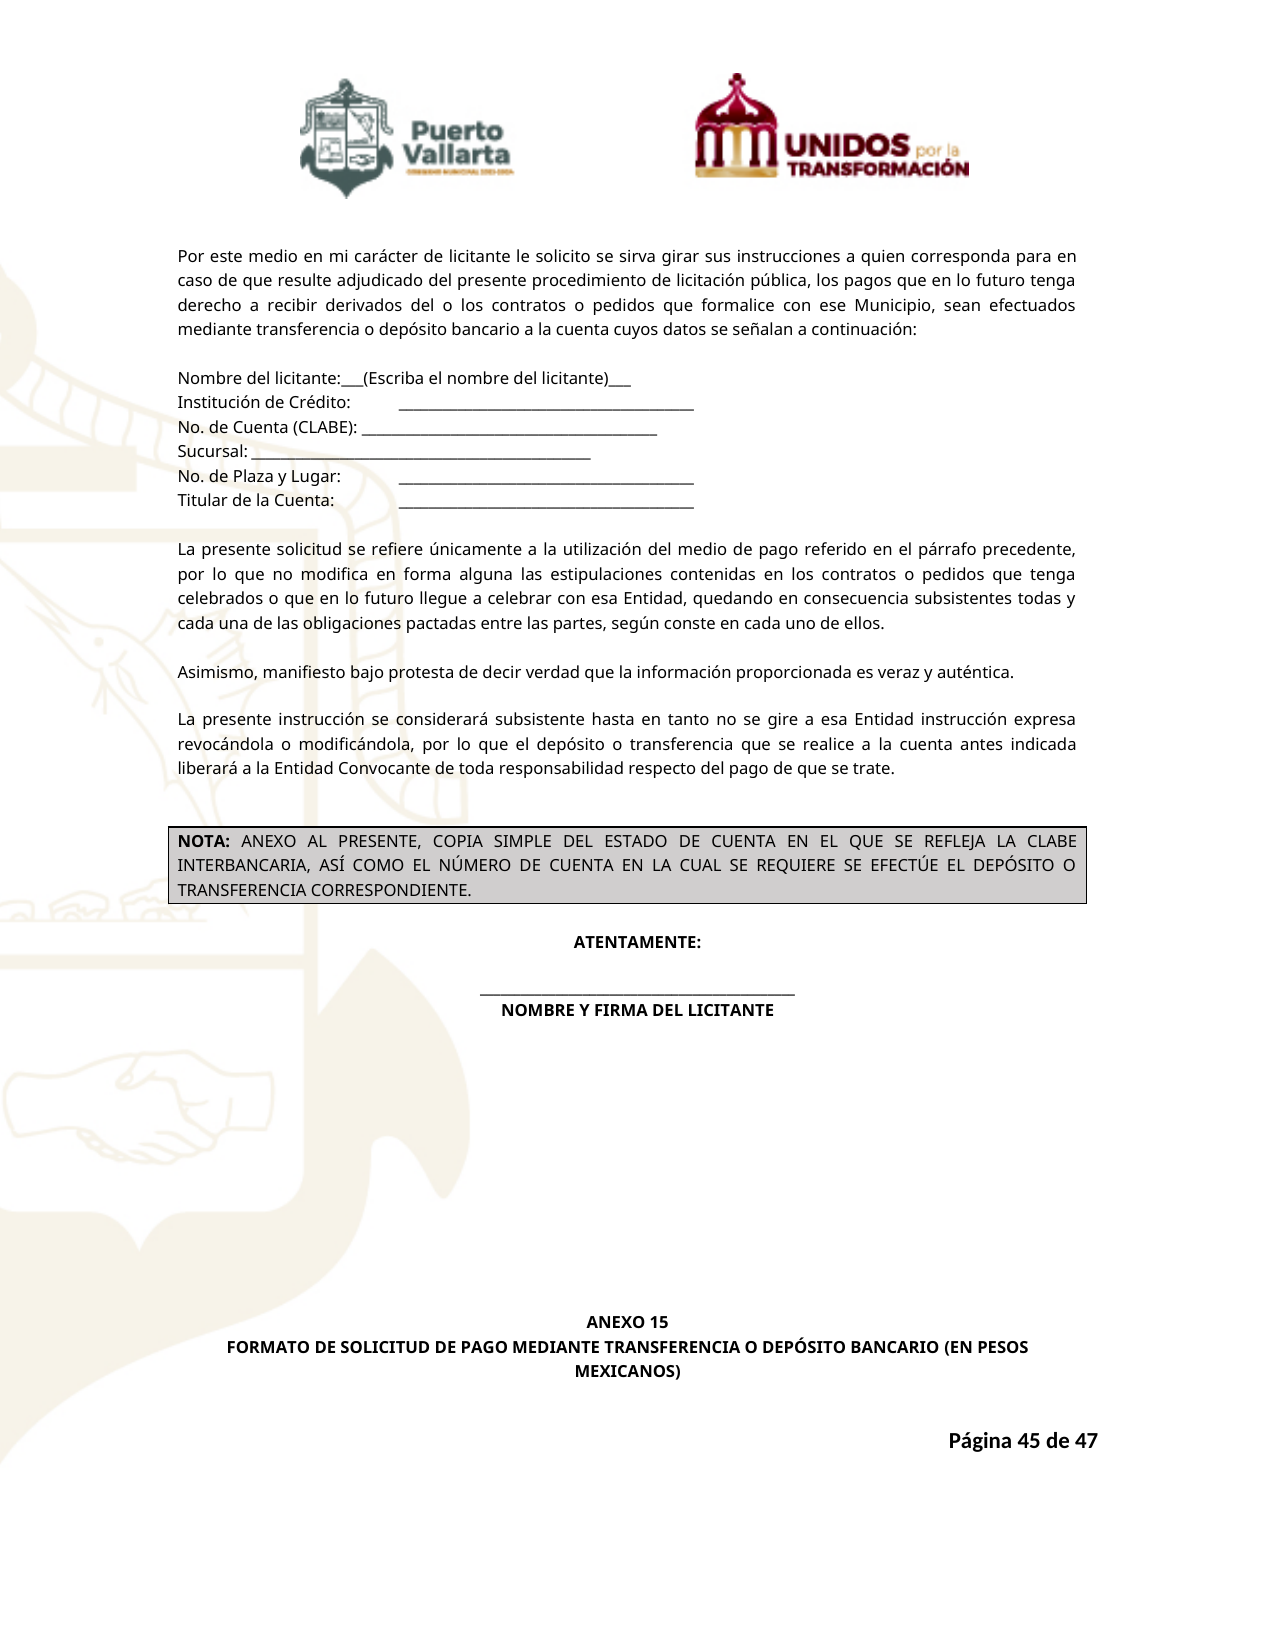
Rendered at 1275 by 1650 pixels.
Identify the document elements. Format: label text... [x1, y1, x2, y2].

text La presente instrucción se considerará subsistente hasta en tanto no se gire a esa Entidad instrucción expresa revocándola o modificándola, por lo que el depósito o transferencia que se realice a la cuenta antes indicada liberará a la Entidad Convocante de toda responsabilidad respecto del pago de que se trate. [177, 708, 1078, 779]
text La presente solicitud se refiere únicamente a la utilización del medio de pago referido en el párrafo precedente, por lo que no modifica en forma alguna las estipulaciones contenidas en los contratos o pedidos que tenga celebrados o que en lo futuro llegue a celebrar con esa Entidad, quedando en consecuencia subsistentes todas y cada una de las obligaciones pactadas entre las partes, según conste en cada uno de ellos. [177, 538, 1078, 634]
text No. de Plaza y Lugar: ________________________________________ [177, 464, 1078, 487]
text ANEXO 15 [177, 1311, 1078, 1334]
text NOMBRE Y FIRMA DEL LICITANTE [177, 999, 1098, 1021]
text ATENTAMENTE: [177, 931, 1098, 953]
text NOTA: ANEXO AL PRESENTE, COPIA SIMPLE DEL ESTADO DE CUENTA EN EL QUE SE REFLEJA LA CLABE INTERBANCARIA, ASÍ COMO EL NÚMERO DE CUENTA EN LA CUAL SE REQUIERE SE EFECTÚE EL DEPÓSITO O TRANSFERENCIA CORRESPONDIENTE. [169, 828, 1086, 903]
text Por este medio en mi carácter de licitante le solicito se sirva girar sus instrucciones a quien corresponda para en caso de que resulte adjudicado del presente procedimiento de licitación pública, los pagos que en lo futuro tenga derecho a recibir derivados del o los contratos o pedidos que formalice con ese Municipio, sean efectuados mediante transferencia o depósito bancario a la cuenta cuyos datos se señalan a continuación: [177, 244, 1078, 340]
text Nombre del licitante:___(Escriba el nombre del licitante)___ [177, 367, 1078, 389]
text Asimismo, manifiesto bajo protesta de decir verdad que la información proporcionada es veraz y auténtica. [177, 660, 1078, 683]
text No. de Cuenta (CLABE): ________________________________________ [177, 416, 1078, 438]
text Sucursal: ______________________________________________ [177, 440, 1078, 463]
text ______________________________________________ [177, 976, 1098, 999]
text Institución de Crédito: ________________________________________ [177, 391, 1078, 414]
picture [0, 214, 474, 1564]
picture [300, 73, 969, 199]
text Titular de la Cuenta: ________________________________________ [177, 489, 1078, 512]
text FORMATO DE SOLICITUD DE PAGO MEDIANTE TRANSFERENCIA O DEPÓSITO BANCARIO (EN PESOS MEXICANOS) [177, 1335, 1078, 1383]
